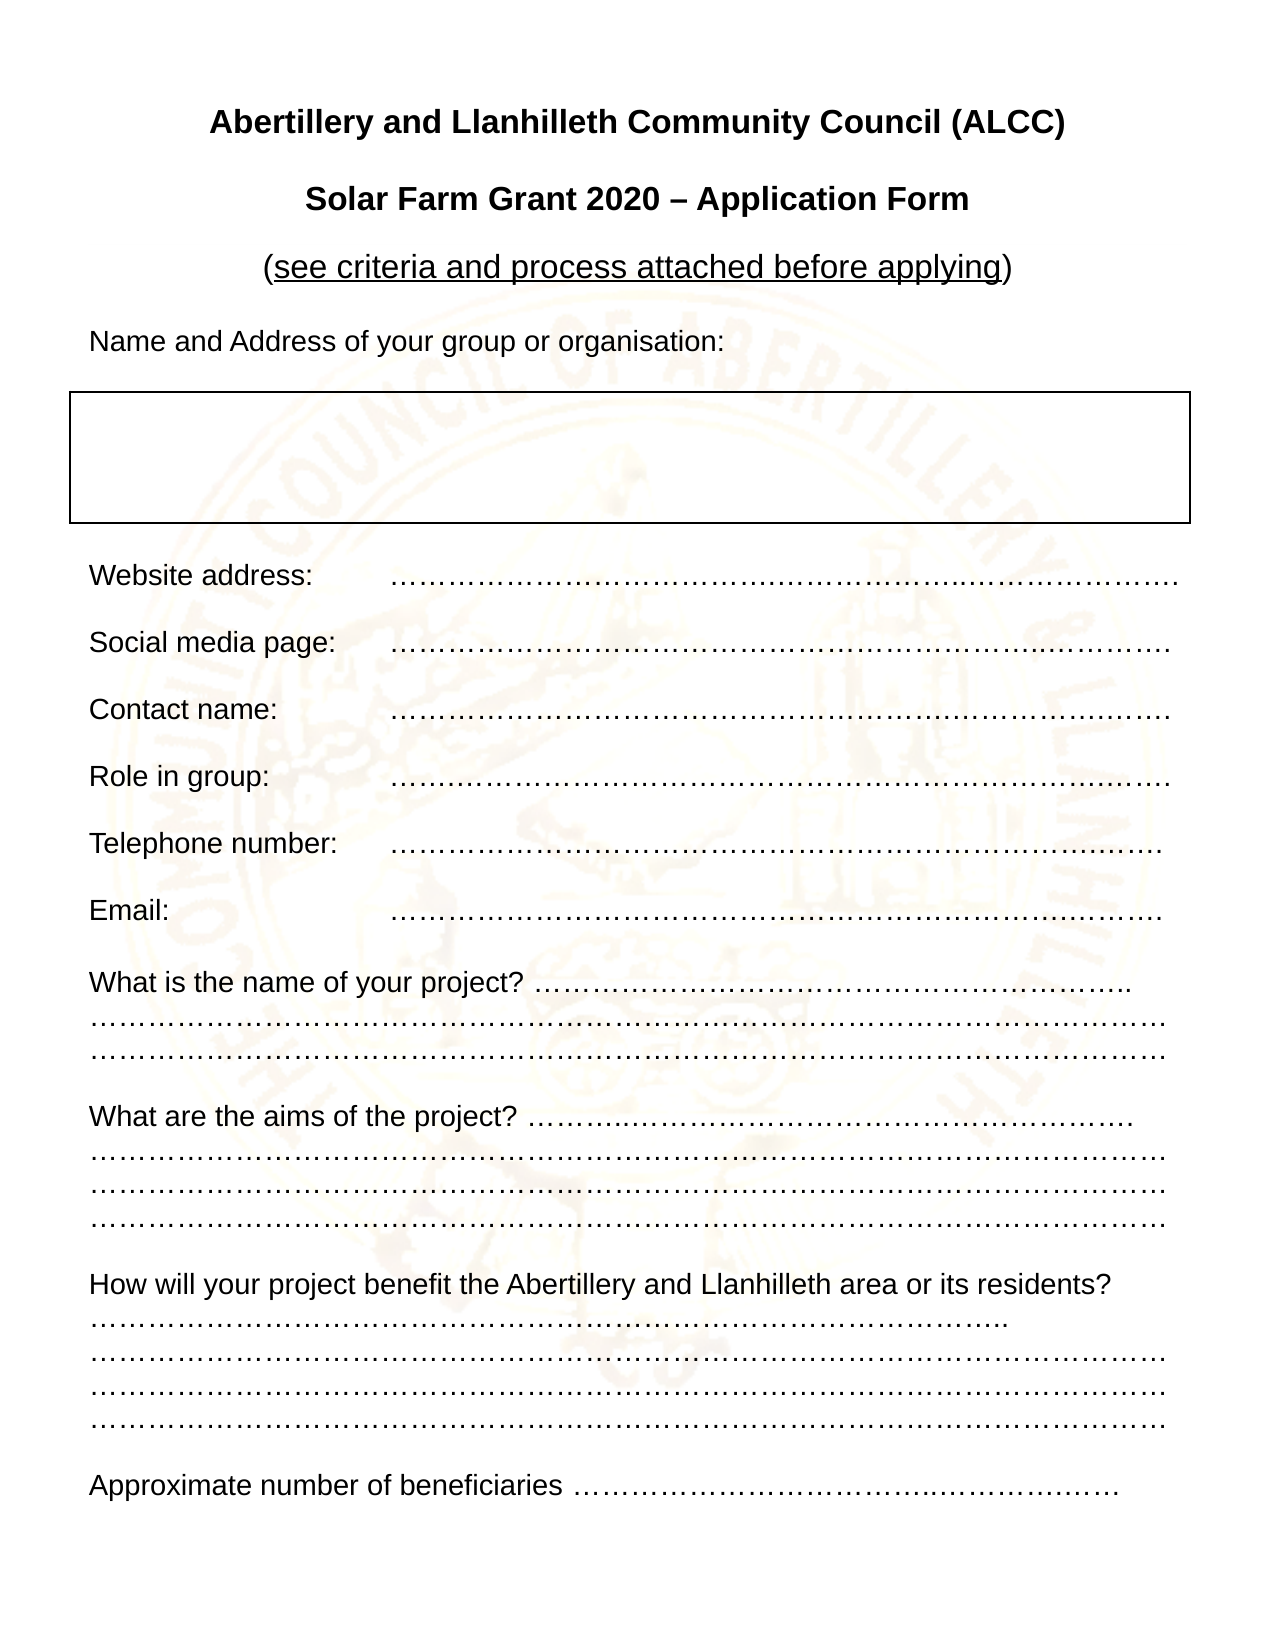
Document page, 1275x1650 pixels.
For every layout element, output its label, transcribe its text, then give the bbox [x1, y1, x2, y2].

text Approximate number of beneficiaries ………………………………..………….…… [88, 1468, 1186, 1502]
text Solar Farm Grant 2020 – Application Form [88, 179, 1186, 218]
text ……………………………………………………………………………………………………………………………………………………………………………………………………………………………………………………………………………………………………… [88, 1133, 1186, 1233]
text Website address: ………………………………….………………..…………………. [88, 558, 1186, 591]
text Social media page: …………………………………………………………..…………. [88, 625, 1186, 658]
text What are the aims of the project? ………..……………………………………………. [88, 1099, 1186, 1133]
text Abertillery and Llanhilleth Community Council (ALCC) [88, 103, 1186, 141]
text Email: …………………………………………………………….………. [88, 893, 1186, 927]
text Role in group: …….………………………………………………………….……. [88, 759, 1186, 792]
text ……………………………………………………………………………………………………………………………………………………………………………………………………………………………………………………………………………………………………… [88, 1334, 1186, 1435]
table_header [71, 393, 1189, 522]
text What is the name of your project? …………………………………………………….. [88, 965, 1186, 999]
text …………………………………………………………………………………………………………………………………………………………………………………………………… [88, 999, 1186, 1066]
text Name and Address of your group or organisation: [88, 323, 1186, 357]
text (see criteria and process attached before applying) [88, 247, 1186, 285]
text How will your project benefit the Abertillery and Llanhilleth area or its residents? ………………………………………………………………………………….. [88, 1267, 1186, 1334]
text Telephone number: ……………………………………………………………….……. [88, 826, 1186, 859]
text Contact name: ………………………………………………….…………….……. [88, 692, 1186, 725]
